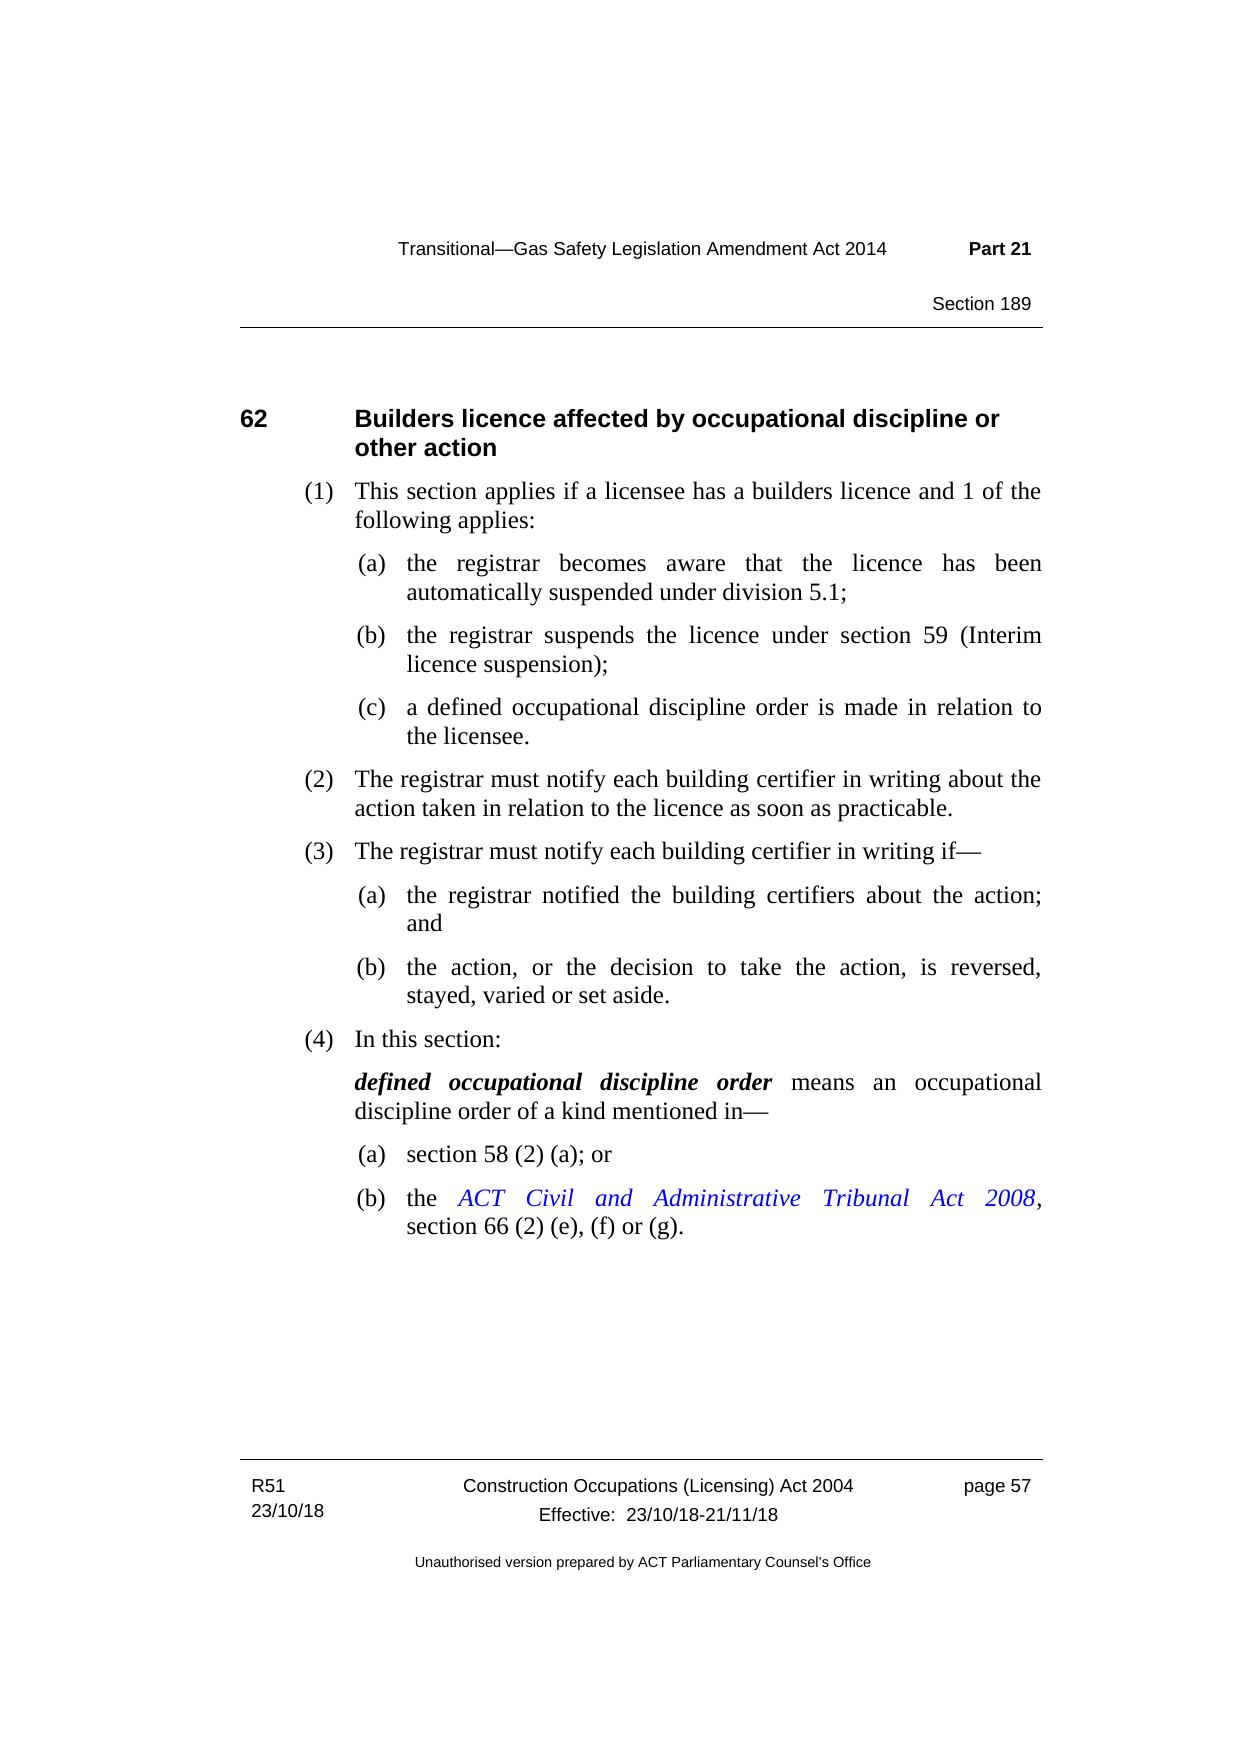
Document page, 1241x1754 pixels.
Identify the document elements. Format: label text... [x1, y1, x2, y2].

text (1) This section applies if a licensee has a builders licence and 1 of the following applies: [240, 476, 1042, 533]
text (b) the ACT Civil and Administrative Tribunal Act 2008, section 66 (2) (e), (f) or (g). [240, 1183, 1042, 1240]
text (3) The registrar must notify each building certifier in writing if— [240, 836, 1042, 865]
text (c) a defined occupational discipline order is made in relation to the licensee. [240, 692, 1042, 750]
text (a) section 58 (2) (a); or [240, 1139, 1042, 1168]
text 62 Builders licence affected by occupational discipline or other action [240, 404, 1042, 461]
text (2) The registrar must notify each building certifier in writing about the action taken in relation to the licence as soon as practicable. [240, 764, 1042, 822]
text (a) the registrar notified the building certifiers about the action; and [240, 880, 1042, 937]
text defined occupational discipline order means an occupational discipline order of a kind mentioned in— [354, 1067, 1042, 1125]
text (a) the registrar becomes aware that the licence has been automatically suspended under division 5.1; [240, 548, 1042, 606]
text (b) the action, or the decision to take the action, is reversed, stayed, varied or set aside. [240, 952, 1042, 1009]
text (4) In this section: [240, 1024, 1042, 1053]
text (b) the registrar suspends the licence under section 59 (Interim licence suspension); [240, 620, 1042, 678]
